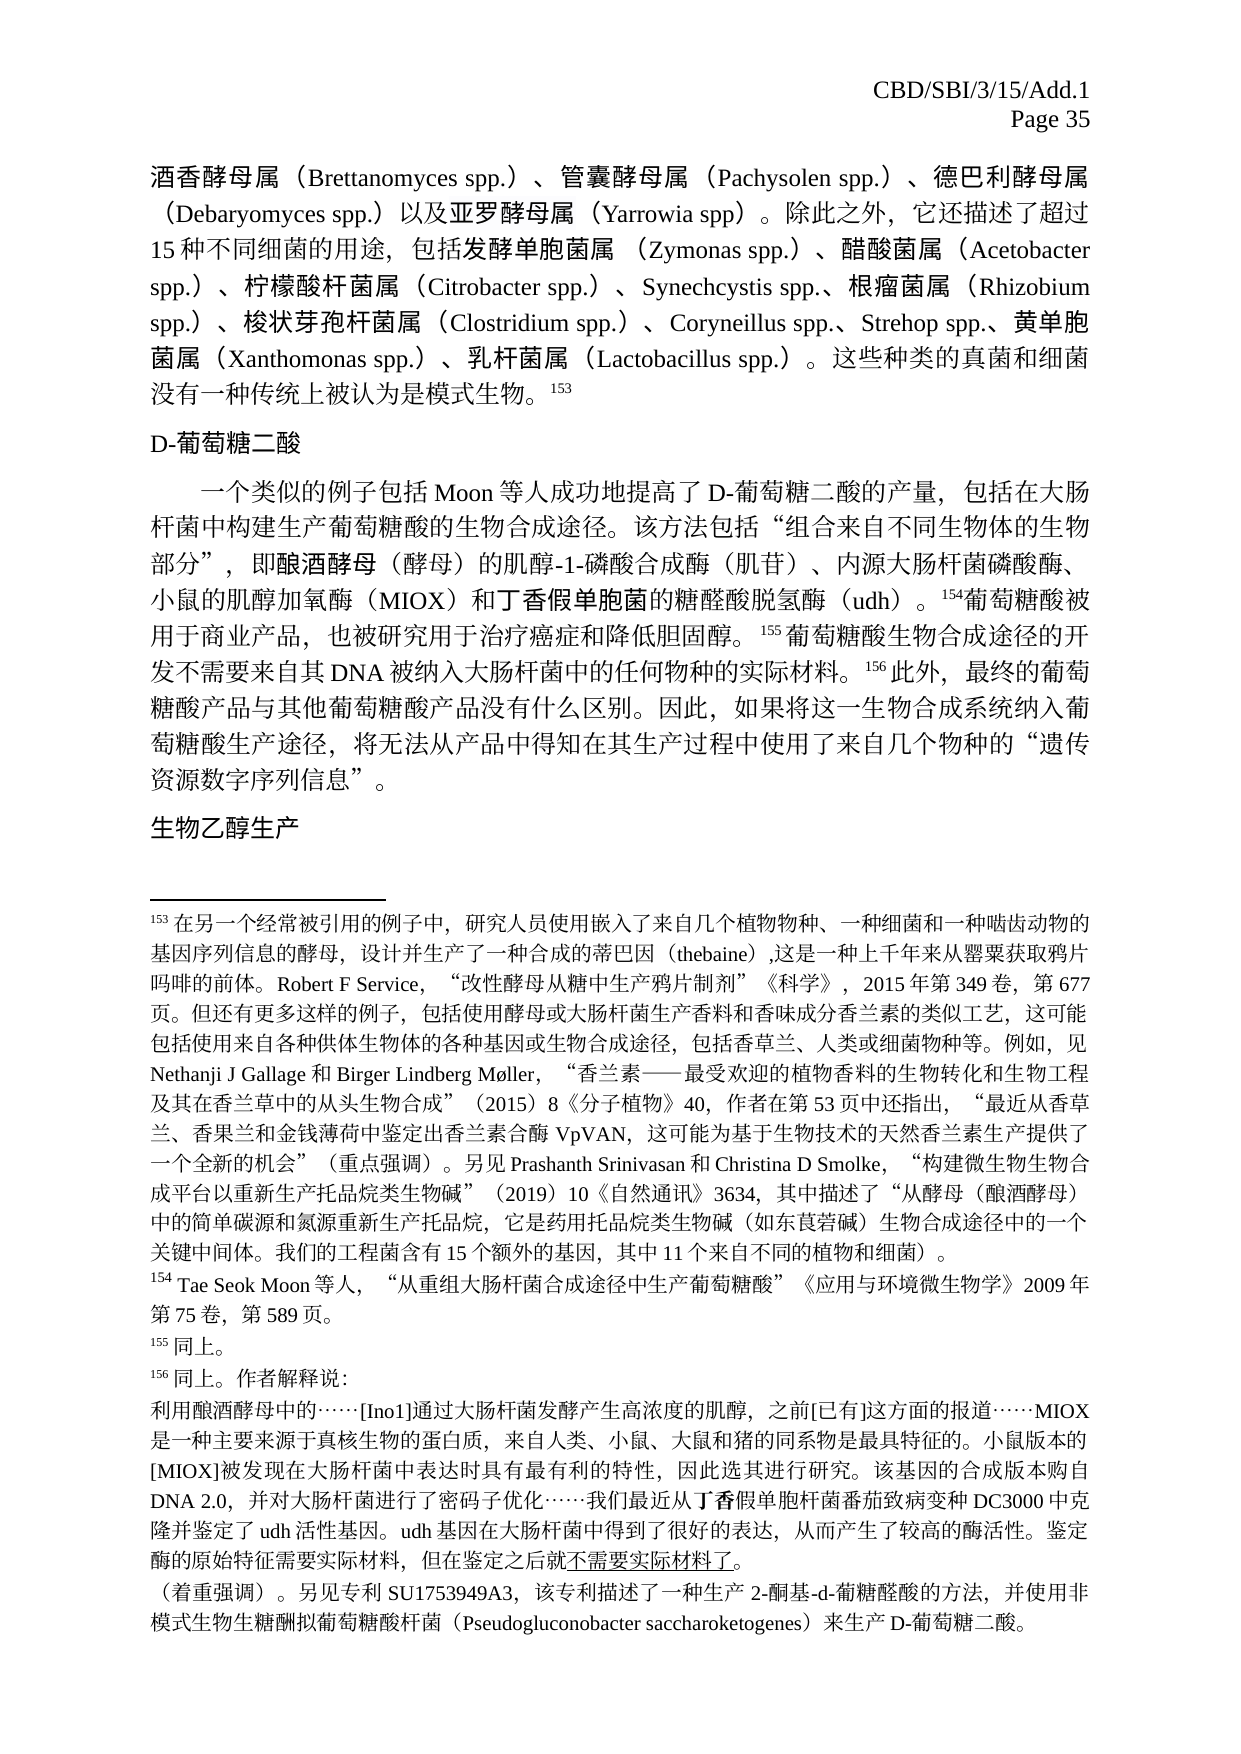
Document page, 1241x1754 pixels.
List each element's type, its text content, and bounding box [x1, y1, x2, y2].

text 除了使用诸如酵母、大肠杆菌或植物细胞等模式生物之外，该专利还描述了在超过20种不同的真菌细胞中生产甜菊醇糖苷的过程，这些真菌包括：裂殖酵母属（Schizosaccharomyces spp.）、毕赤酵母属（Pichia spp.）、Pafia spp.、克鲁维酵母属（Kluyveromyces spp.）、念珠菌属（Candida spp.）、篮状菌属（Talaromyces spp.）、酒香酵母属（Brettanomyces spp.）、管囊酵母属（Pachysolen spp.）、德巴利酵母属（Debaryomyces spp.）以及亚罗酵母属（Yarrowia spp）。除此之外，它还描述了超过15种不同细菌的用途，包括发酵单胞菌属 （Zymonas spp.）、醋酸菌属（Acetobacter spp.）、柠檬酸杆菌属（Citrobacter spp.）、Synechcystis spp.、根瘤菌属（Rhizobium spp.）、梭状芽孢杆菌属（Clostridium spp.）、Coryneillus spp.、Strehop spp.、黄单胞菌属（Xanthomonas spp.）、乳杆菌属（Lactobacillus spp.）。这些种类的真菌和细菌没有一种传统上被认为是模式生物。 [150, 157, 1090, 411]
text 一个类似的例子包括Moon等人成功地提高了D-葡萄糖二酸的产量，包括在大肠杆菌中构建生产葡萄糖酸的生物合成途径。该方法包括“组合来自不同生物体的生物部分”，即酿酒酵母（酵母）的肌醇-1-磷酸合成酶（肌苷）、内源大肠杆菌磷酸酶、小鼠的肌醇加氧酶（MIOX）和丁香假单胞菌的糖醛酸脱氢酶（udh）。葡萄糖酸被用于商业产品，也被研究用于治疗癌症和降低胆固醇。 葡萄糖酸生物合成途径的开发不需要来自其DNA被纳入大肠杆菌中的任何物种的实际材料。 此外，最终的葡萄糖酸产品与其他葡萄糖酸产品没有什么区别。因此，如果将这一生物合成系统纳入葡萄糖酸生产途径，将无法从产品中得知在其生产过程中使用了来自几个物种的“遗传资源数字序列信息”。 [150, 472, 1090, 796]
text D-葡萄糖二酸 [150, 423, 1090, 460]
text 生物乙醇生产 [150, 809, 1090, 845]
